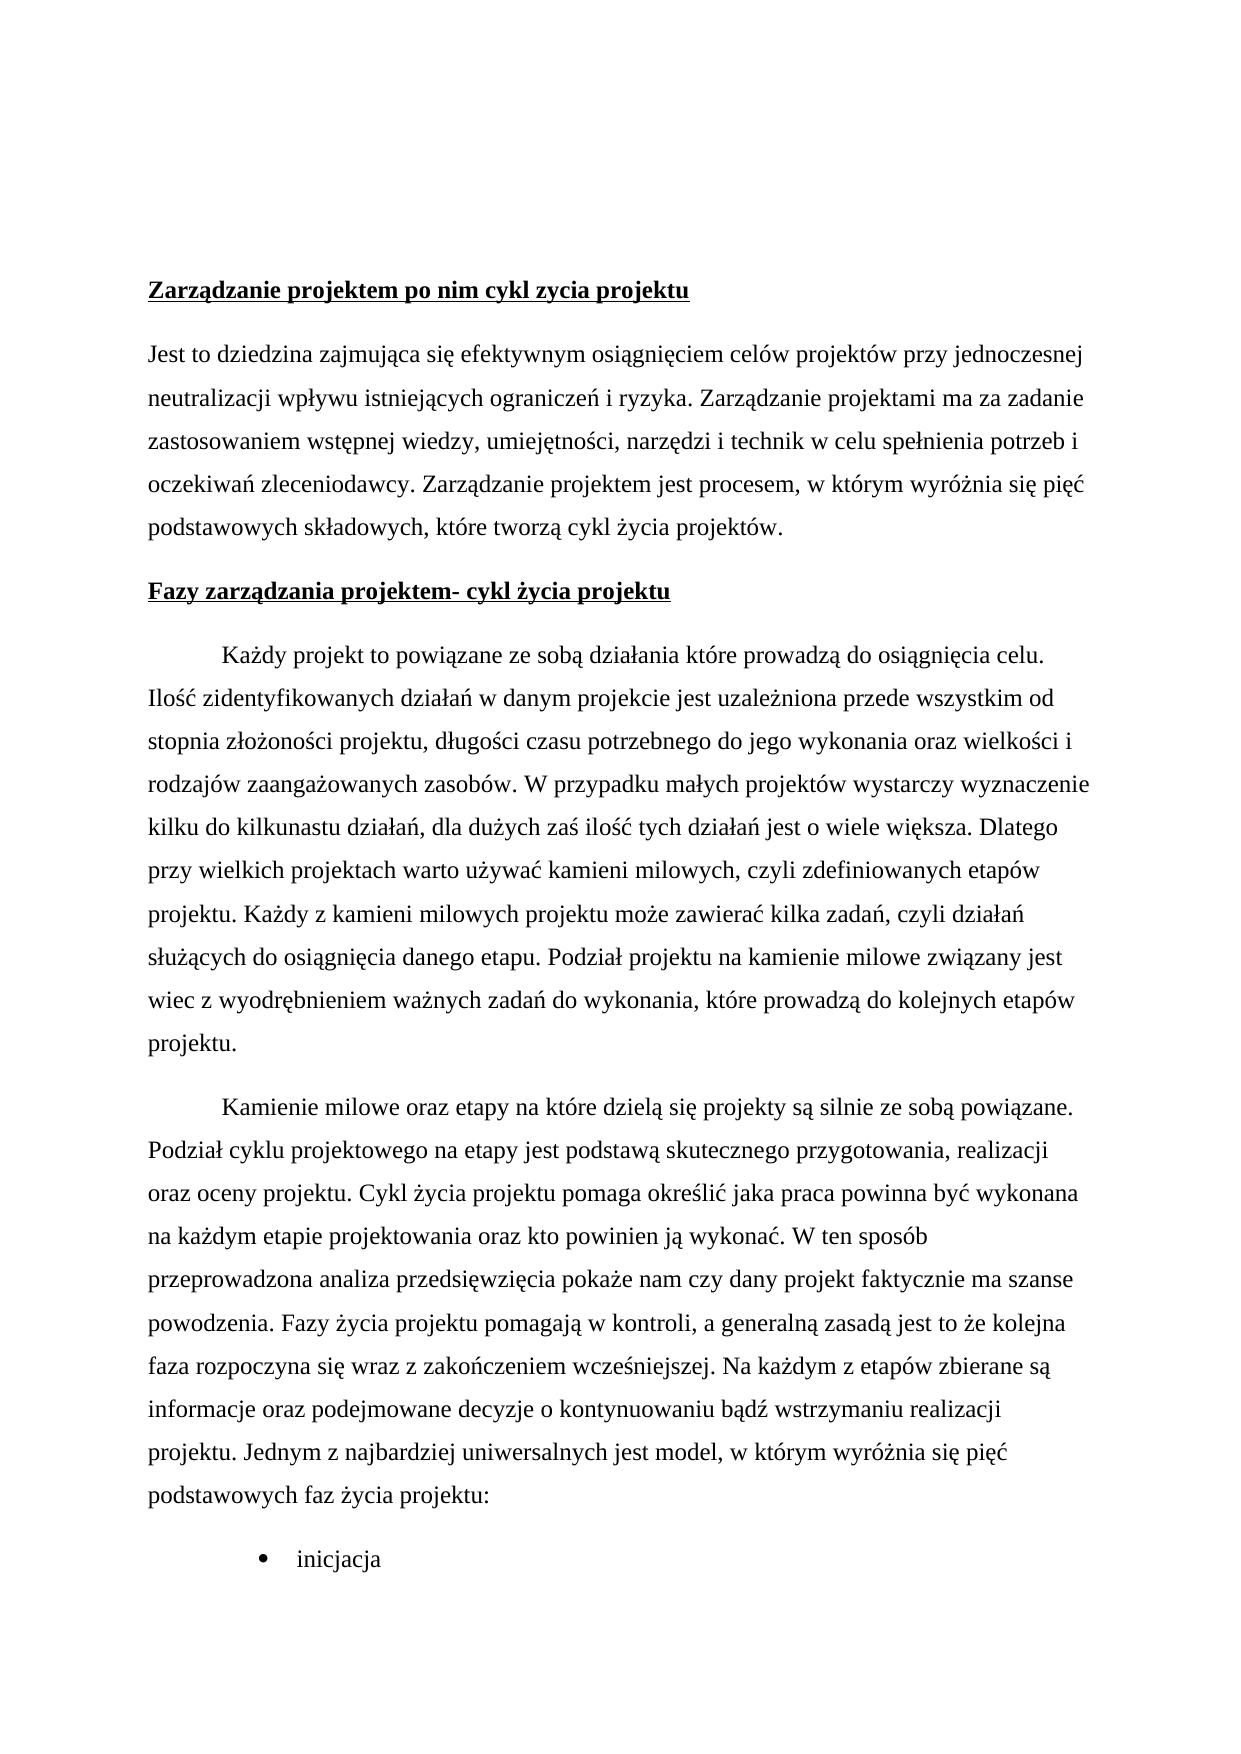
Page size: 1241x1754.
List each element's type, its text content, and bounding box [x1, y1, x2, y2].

text Każdy projekt to powiązane ze sobą działania które prowadzą do osiągnięcia celu. Ilość zidentyfikowanych działań w danym projekcie jest uzależniona przede wszystkim od stopnia złożoności projektu, długości czasu potrzebnego do jego wykonania oraz wielkości i rodzajów zaangażowanych zasobów. W przypadku małych projektów wystarczy wyznaczenie kilku do kilkunastu działań, dla dużych zaś ilość tych działań jest o wiele większa. Dlatego przy wielkich projektach warto używać kamieni milowych, czyli zdefiniowanych etapów projektu. Każdy z kamieni milowych projektu może zawierać kilka zadań, czyli działań służących do osiągnięcia danego etapu. Podział projektu na kamienie milowe związany jest wiec z wyodrębnieniem ważnych zadań do wykonania, które prowadzą do kolejnych etapów projektu. [148, 640, 1093, 1057]
text Kamienie milowe oraz etapy na które dzielą się projekty są silnie ze sobą powiązane. Podział cyklu projektowego na etapy jest podstawą skutecznego przygotowania, realizacji oraz oceny projektu. Cykl życia projektu pomaga określić jaka praca powinna być wykonana na każdym etapie projektowania oraz kto powinien ją wykonać. W ten sposób przeprowadzona analiza przedsięwzięcia pokaże nam czy dany projekt faktycznie ma szanse powodzenia. Fazy życia projektu pomagają w kontroli, a generalną zasadą jest to że kolejna faza rozpoczyna się wraz z zakończeniem wcześniejszej. Na każdym z etapów zbierane są informacje oraz podejmowane decyzje o kontynuowaniu bądź wstrzymaniu realizacji projektu. Jednym z najbardziej uniwersalnych jest model, w którym wyróżnia się pięć podstawowych faz życia projektu: [148, 1092, 1093, 1509]
text Jest to dziedzina zajmująca się efektywnym osiągnięciem celów projektów przy jednoczesnej neutralizacji wpływu istniejących ograniczeń i ryzyka. Zarządzanie projektami ma za zadanie zastosowaniem wstępnej wiedzy, umiejętności, narzędzi i technik w celu spełnienia potrzeb i oczekiwań zleceniodawcy. Zarządzanie projektem jest procesem, w którym wyróżnia się pięć podstawowych składowych, które tworzą cykl życia projektów. [148, 339, 1093, 541]
list inicjacja [259, 1544, 1093, 1573]
text Zarządzanie projektem po nim cykl zycia projektu [148, 276, 1093, 304]
text Fazy zarządzania projektem- cykl życia projektu [148, 576, 1093, 605]
